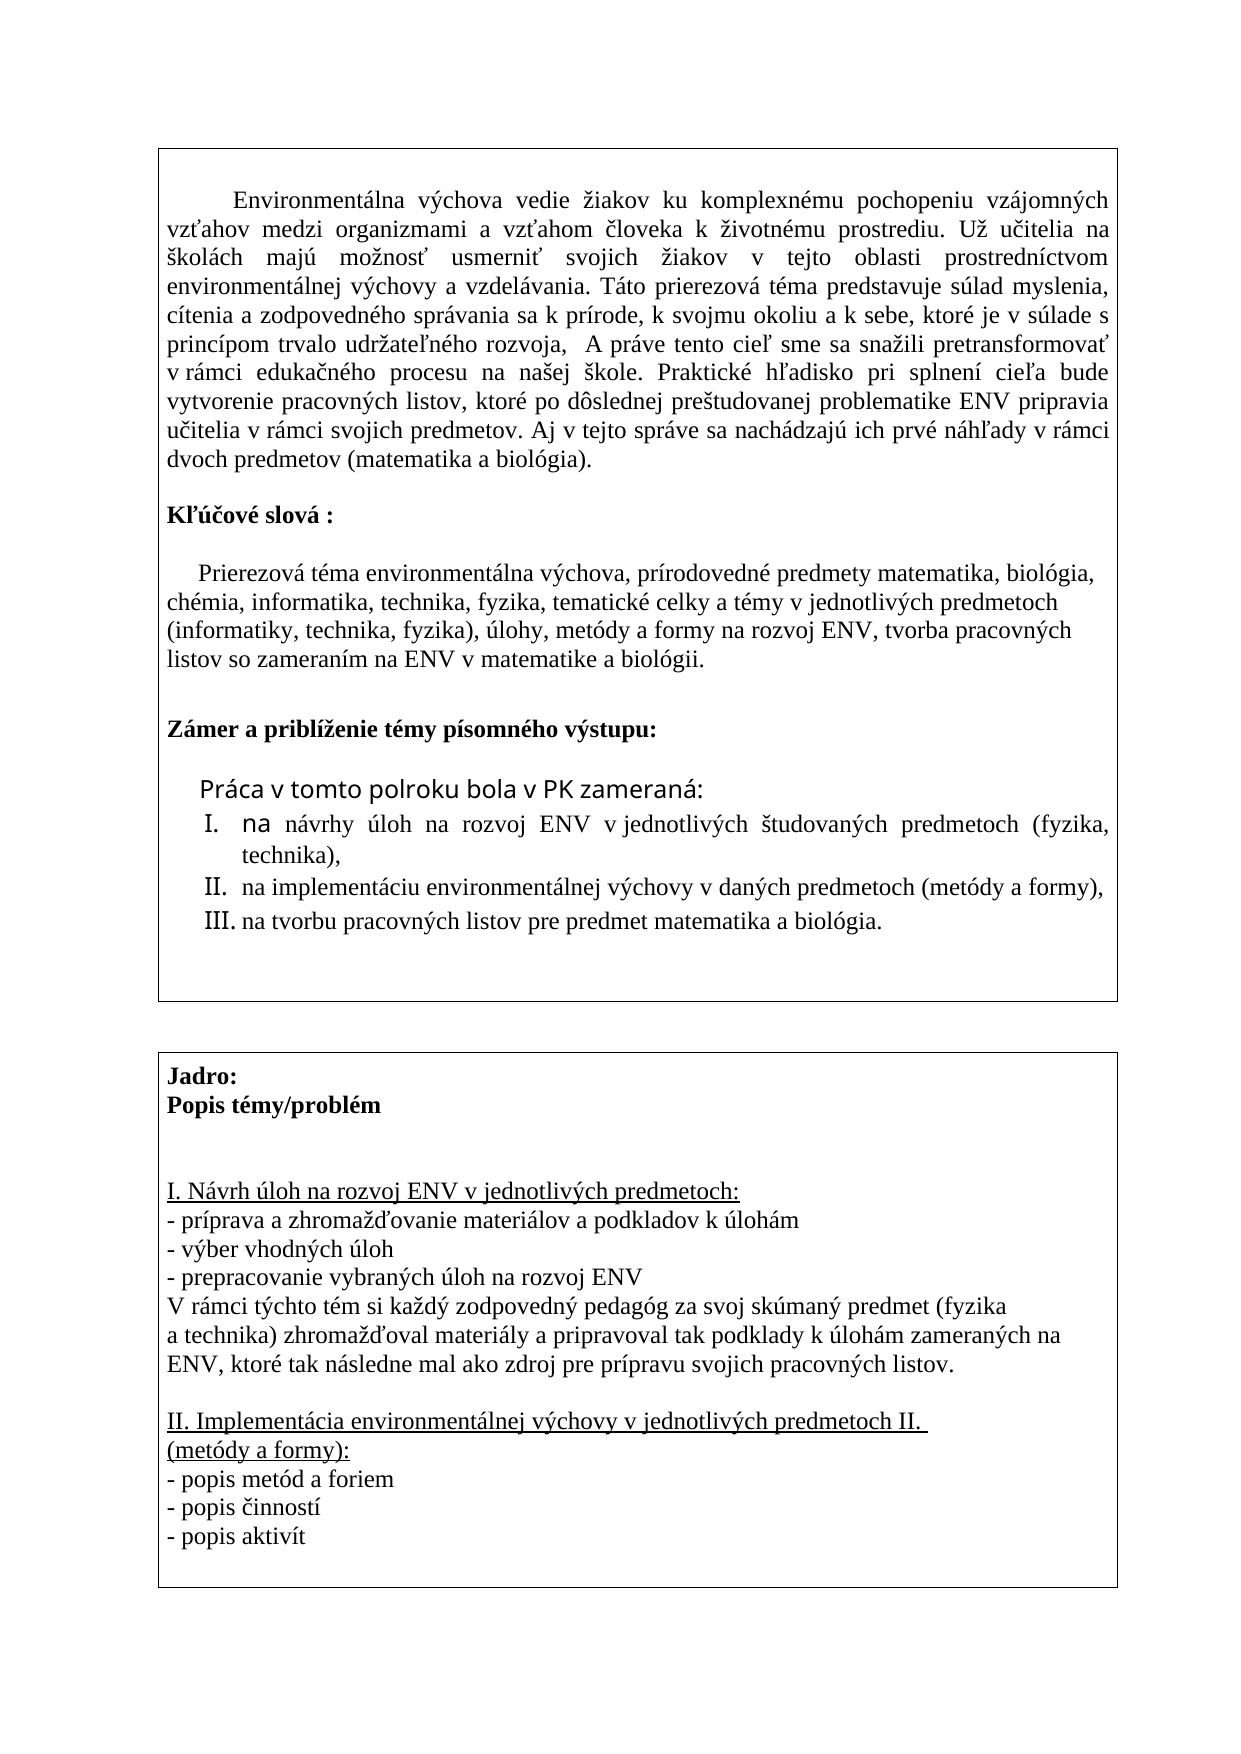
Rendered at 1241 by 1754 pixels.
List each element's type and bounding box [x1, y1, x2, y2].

table_header [159, 149, 1117, 1001]
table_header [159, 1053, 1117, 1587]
